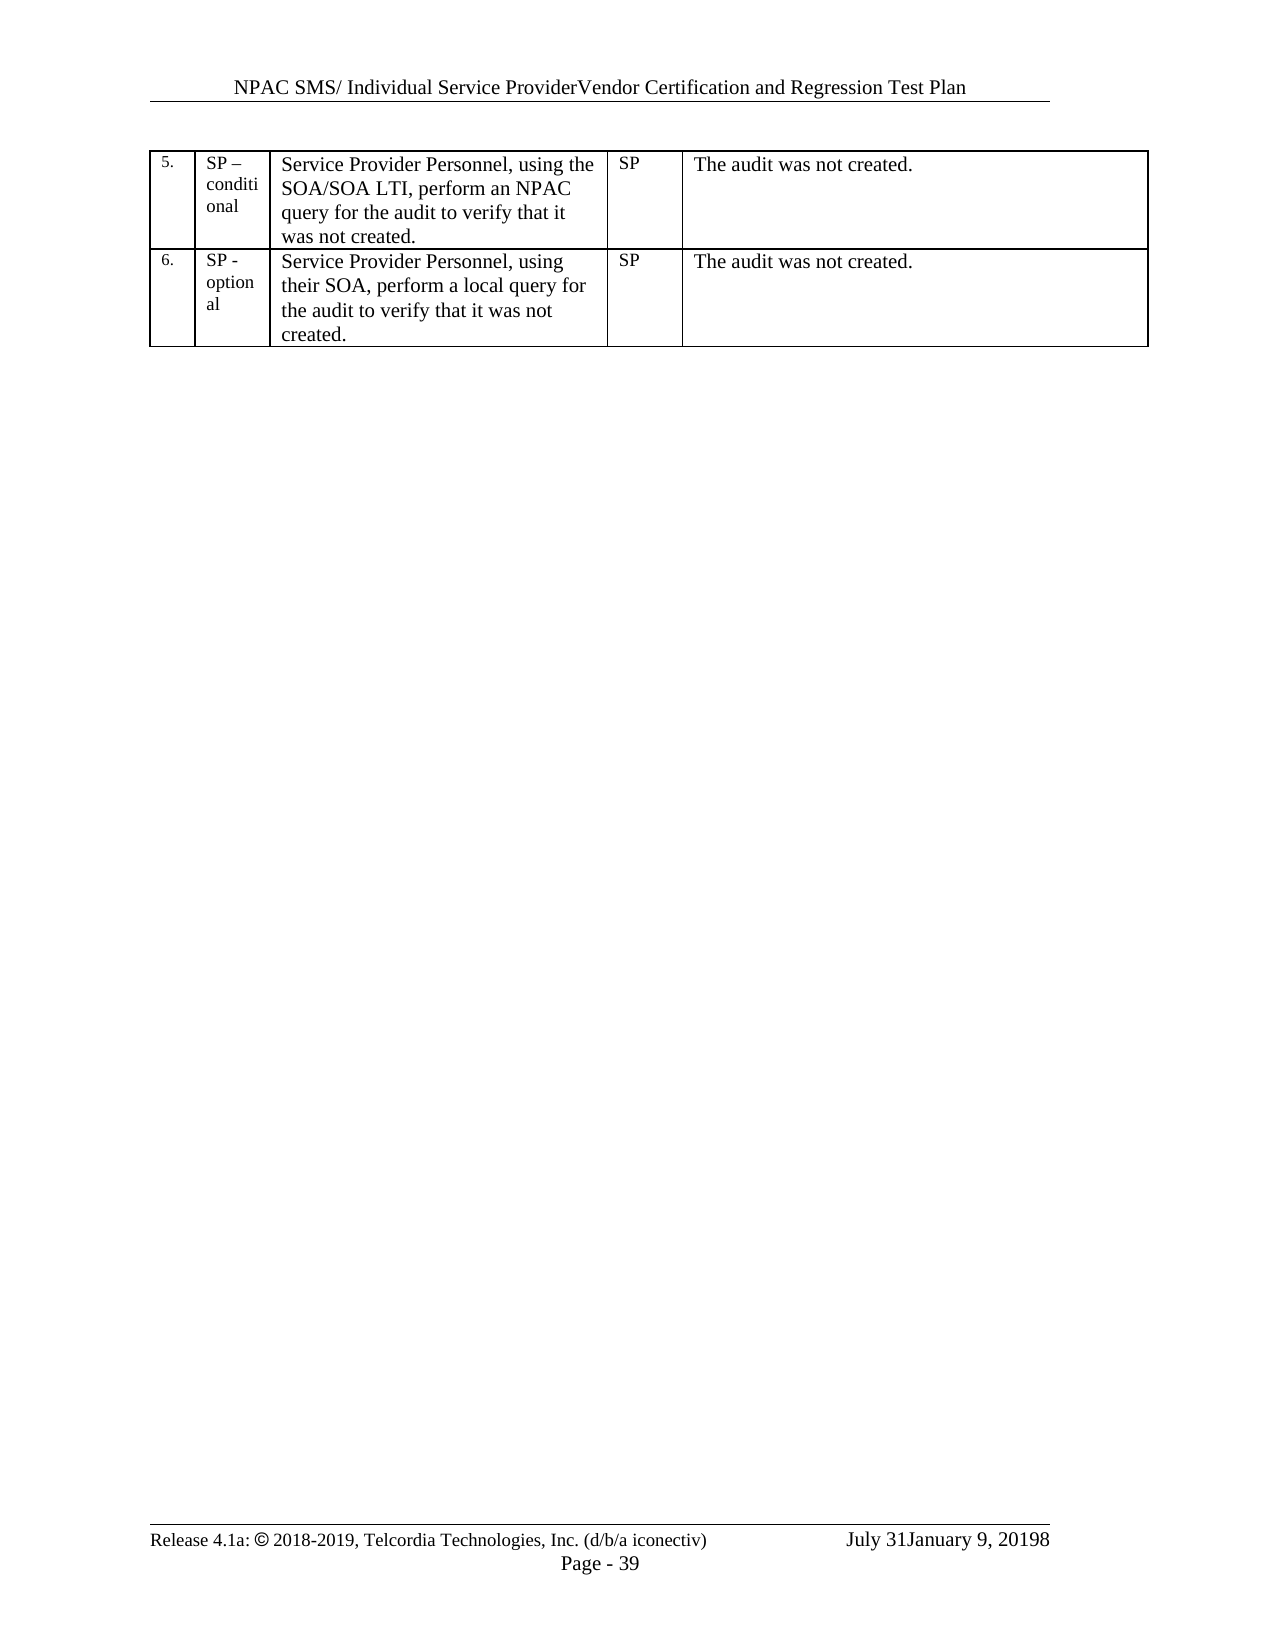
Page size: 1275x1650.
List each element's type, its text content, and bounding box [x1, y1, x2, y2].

table_cell 5. [151, 152, 194, 248]
table_cell Service Provider Personnel, using their SOA, perform a local query for the audit to verify that it was not created. [271, 250, 607, 346]
table_cell SP – conditional [196, 152, 269, 248]
table_cell 6. [151, 250, 194, 346]
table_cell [683, 152, 1147, 248]
table_cell Service Provider Personnel, using the SOA/SOA LTI, perform an NPAC query for the audit to verify that it was not created. [271, 152, 607, 248]
table_cell SP - optional [196, 250, 269, 346]
table_cell The audit was not created. [683, 250, 1147, 346]
table_cell SP [608, 250, 682, 346]
table_cell SP [608, 152, 682, 248]
